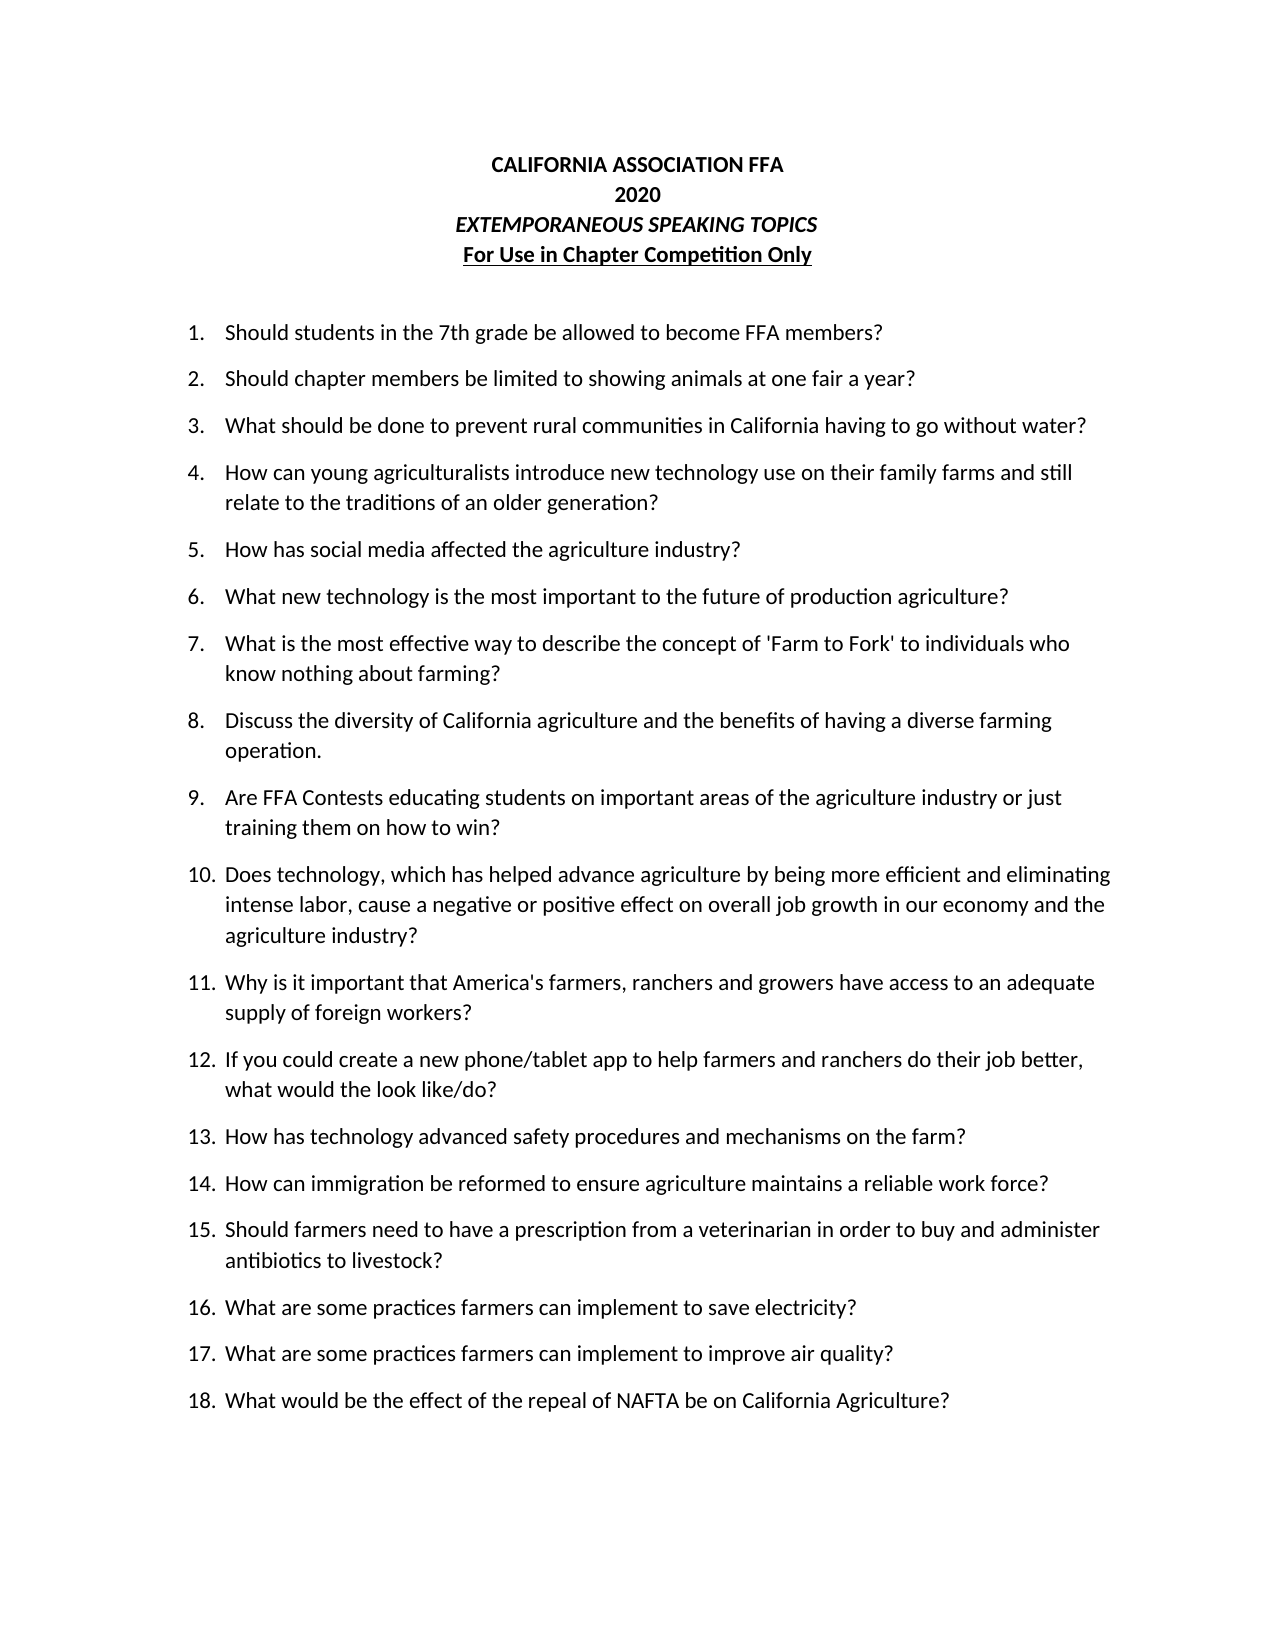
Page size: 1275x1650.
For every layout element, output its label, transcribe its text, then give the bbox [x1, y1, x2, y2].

list How can young agriculturalists introduce new technology use on their family farms and still relate to the traditions of an older generation? [187, 458, 1125, 517]
list How has technology advanced safety procedures and mechanisms on the farm? [187, 1122, 1125, 1150]
list What is the most effective way to describe the concept of 'Farm to Fork' to individuals who know nothing about farming? [187, 629, 1125, 687]
list How has social media affected the agriculture industry? [187, 535, 1125, 563]
list Does technology, which has helped advance agriculture by being more efficient and eliminating intense labor, cause a negative or positive effect on overall job growth in our economy and the agriculture industry? [187, 860, 1125, 949]
text CALIFORNIA ASSOCIATION FFA [150, 150, 1125, 178]
list What should be done to prevent rural communities in California having to go without water? [187, 411, 1125, 439]
list What are some practices farmers can implement to save electricity? [187, 1293, 1125, 1321]
list What would be the effect of the repeal of NAFTA be on California Agriculture? [187, 1386, 1125, 1414]
list Why is it important that America's farmers, ranchers and growers have access to an adequate supply of foreign workers? [187, 968, 1125, 1026]
list Are FFA Contests educating students on important areas of the agriculture industry or just training them on how to win? [187, 783, 1125, 842]
list If you could create a new phone/tablet app to help farmers and ranchers do their job better, what would the look like/do? [187, 1045, 1125, 1103]
list Should chapter members be limited to showing animals at one fair a year? [187, 364, 1125, 393]
text For Use in Chapter Competition Only [150, 241, 1125, 269]
list What are some practices farmers can implement to improve air quality? [187, 1339, 1125, 1368]
text 2020 [150, 180, 1125, 208]
list Discuss the diversity of California agriculture and the benefits of having a diverse farming operation. [187, 706, 1125, 764]
list How can immigration be reformed to ensure agriculture maintains a reliable work force? [187, 1169, 1125, 1197]
list Should farmers need to have a prescription from a veterinarian in order to buy and administer antibiotics to livestock? [187, 1216, 1125, 1274]
list What new technology is the most important to the future of production agriculture? [187, 582, 1125, 610]
text EXTEMPORANEOUS SPEAKING TOPICS [150, 210, 1125, 238]
list Should students in the 7th grade be allowed to become FFA members? [187, 318, 1125, 346]
